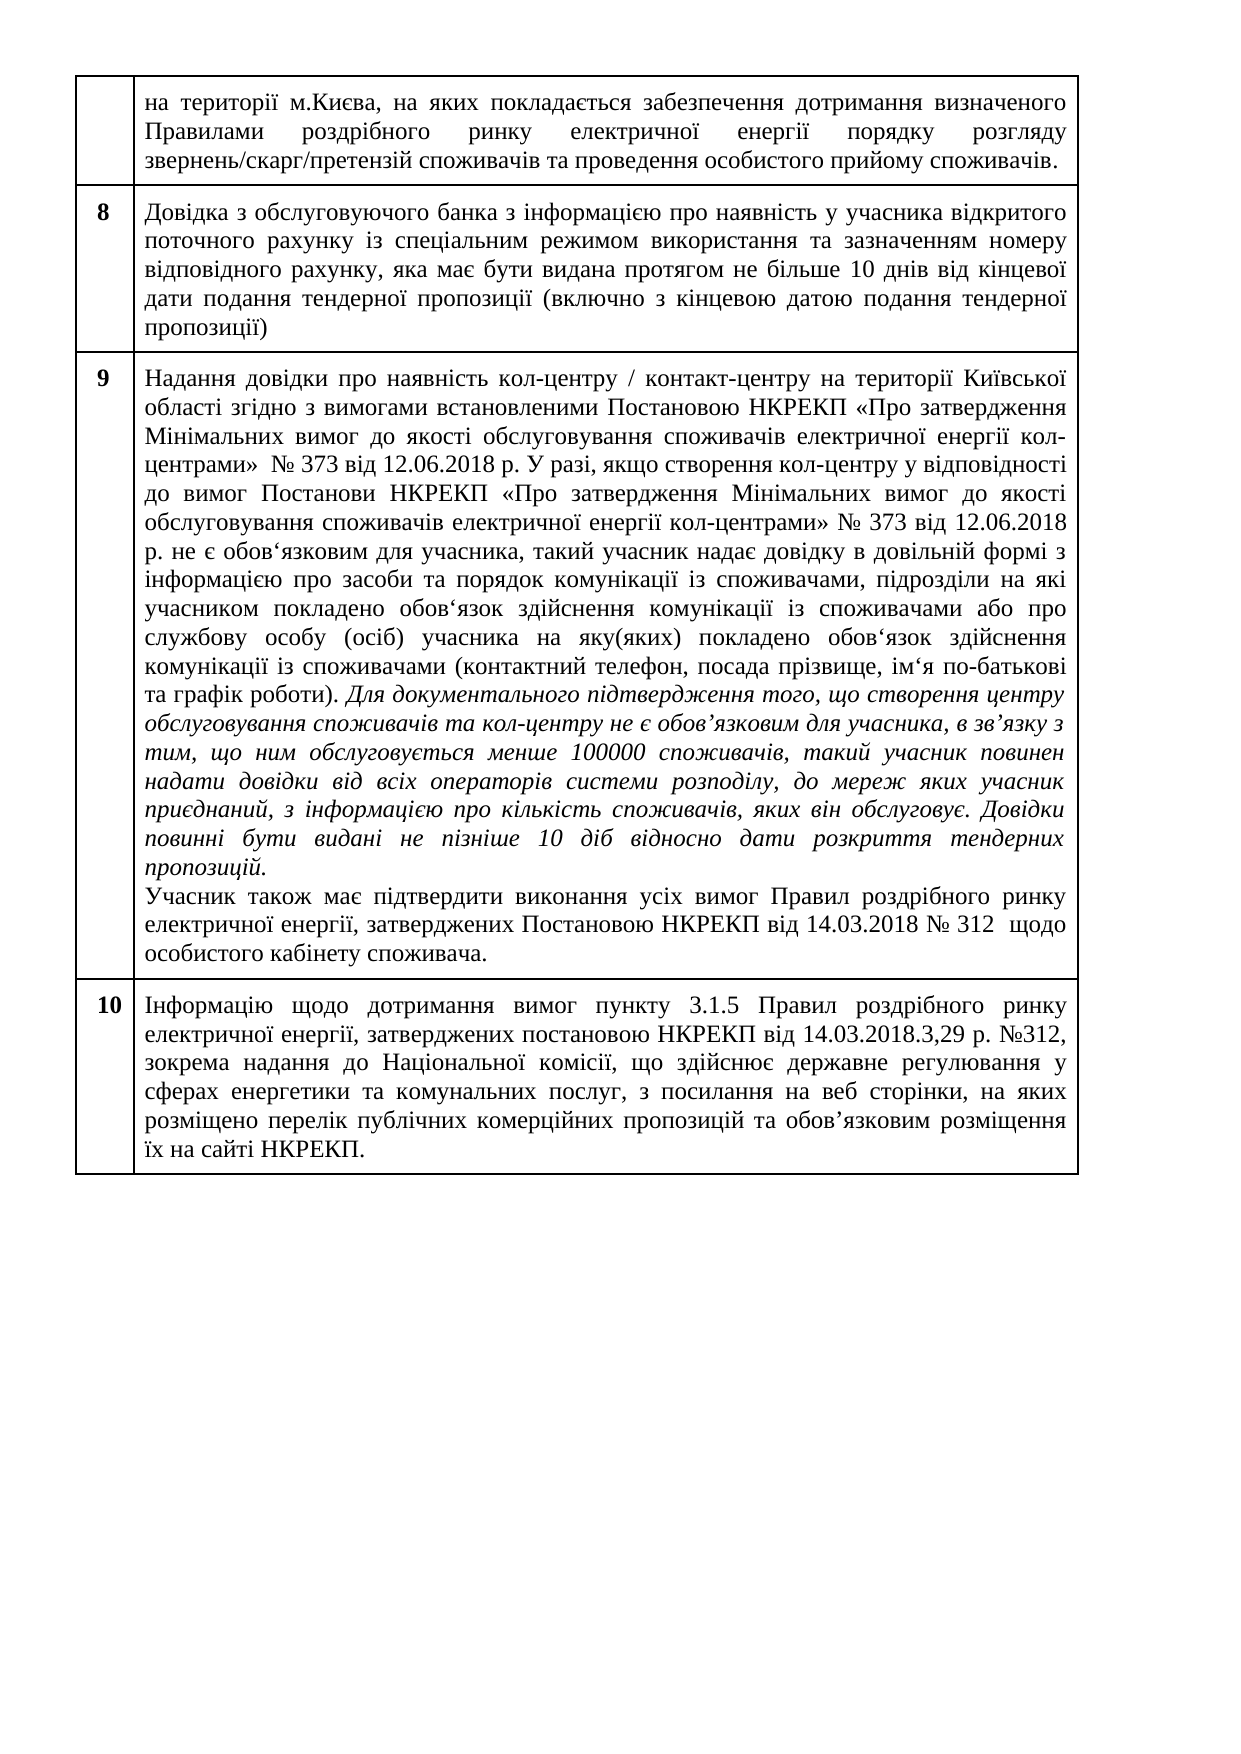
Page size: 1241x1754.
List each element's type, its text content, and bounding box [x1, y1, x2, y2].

table_cell Довідка з обслуговуючого банка з інформацією про наявність у учасника відкритого поточного рахунку із спеціальним режимом використання та зазначенням номеру відповідного рахунку, яка має бути видана протягом не більше 10 днів від кінцевої дати подання тендерної пропозиції (включно з кінцевою датою подання тендерної пропозиції) [135, 186, 1077, 351]
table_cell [135, 77, 1077, 184]
table_cell 8 [77, 186, 133, 351]
table_cell 9 [77, 353, 133, 977]
table_cell Надання довідки про наявність кол-центру / контакт-центру на території Київської області згідно з вимогами встановленими Постановою НКРЕКП «Про затвердження Мінімальних вимог до якості обслуговування споживачів електричної енергії кол-центрами» № 373 від 12.06.2018 р. У разі, якщо створення кол-центру у відповідності до вимог Постанови НКРЕКП «Про затвердження Мінімальних вимог до якості обслуговування споживачів електричної енергії кол-центрами» № 373 від 12.06.2018 р. не є обов‘язковим для учасника, такий учасник надає довідку в довільній формі з інформацією про засоби та порядок комунікації із споживачами, підрозділи на які учасником покладено обов‘язок здійснення комунікації із споживачами або про службову особу (осіб) учасника на яку(яких) покладено обов‘язок здійснення комунікації із споживачами (контактний телефон, посада прізвище, ім‘я по-батькові та графік роботи). Для документального підтвердження того, що створення центру обслуговування споживачів та кол-центру не є обов’язковим для учасника, в зв’язку з тим, що ним обслуговується менше 100000 споживачів, такий учасник повинен надати довідки від всіх операторів системи розподілу, до мереж яких учасник приєднаний, з інформацією про кількість споживачів, яких він обслуговує. Довідки повинні бути видані не пізніше 10 діб відносно дати розкриття тендерних пропозицій. Учасник також має підтвердити виконання усіх вимог Правил роздрібного ринку електричної енергії, затверджених Постановою НКРЕКП від 14.03.2018 № 312 щодо особистого кабінету споживача. [135, 353, 1077, 977]
table_cell 7 [77, 77, 133, 184]
table_cell 10 [77, 980, 133, 1173]
table_cell Інформацію щодо дотримання вимог пункту 3.1.5 Правил роздрібного ринку електричної енергії, затверджених постановою НКРЕКП від 14.03.2018.3,29 р. №312, зокрема надання до Національної комісії, що здійснює державне регулювання у сферах енергетики та комунальних послуг, з посилання на веб сторінки, на яких розміщено перелік публічних комерційних пропозицій та обов’язковим розміщення їх на сайті НКРЕКП. [135, 980, 1077, 1173]
